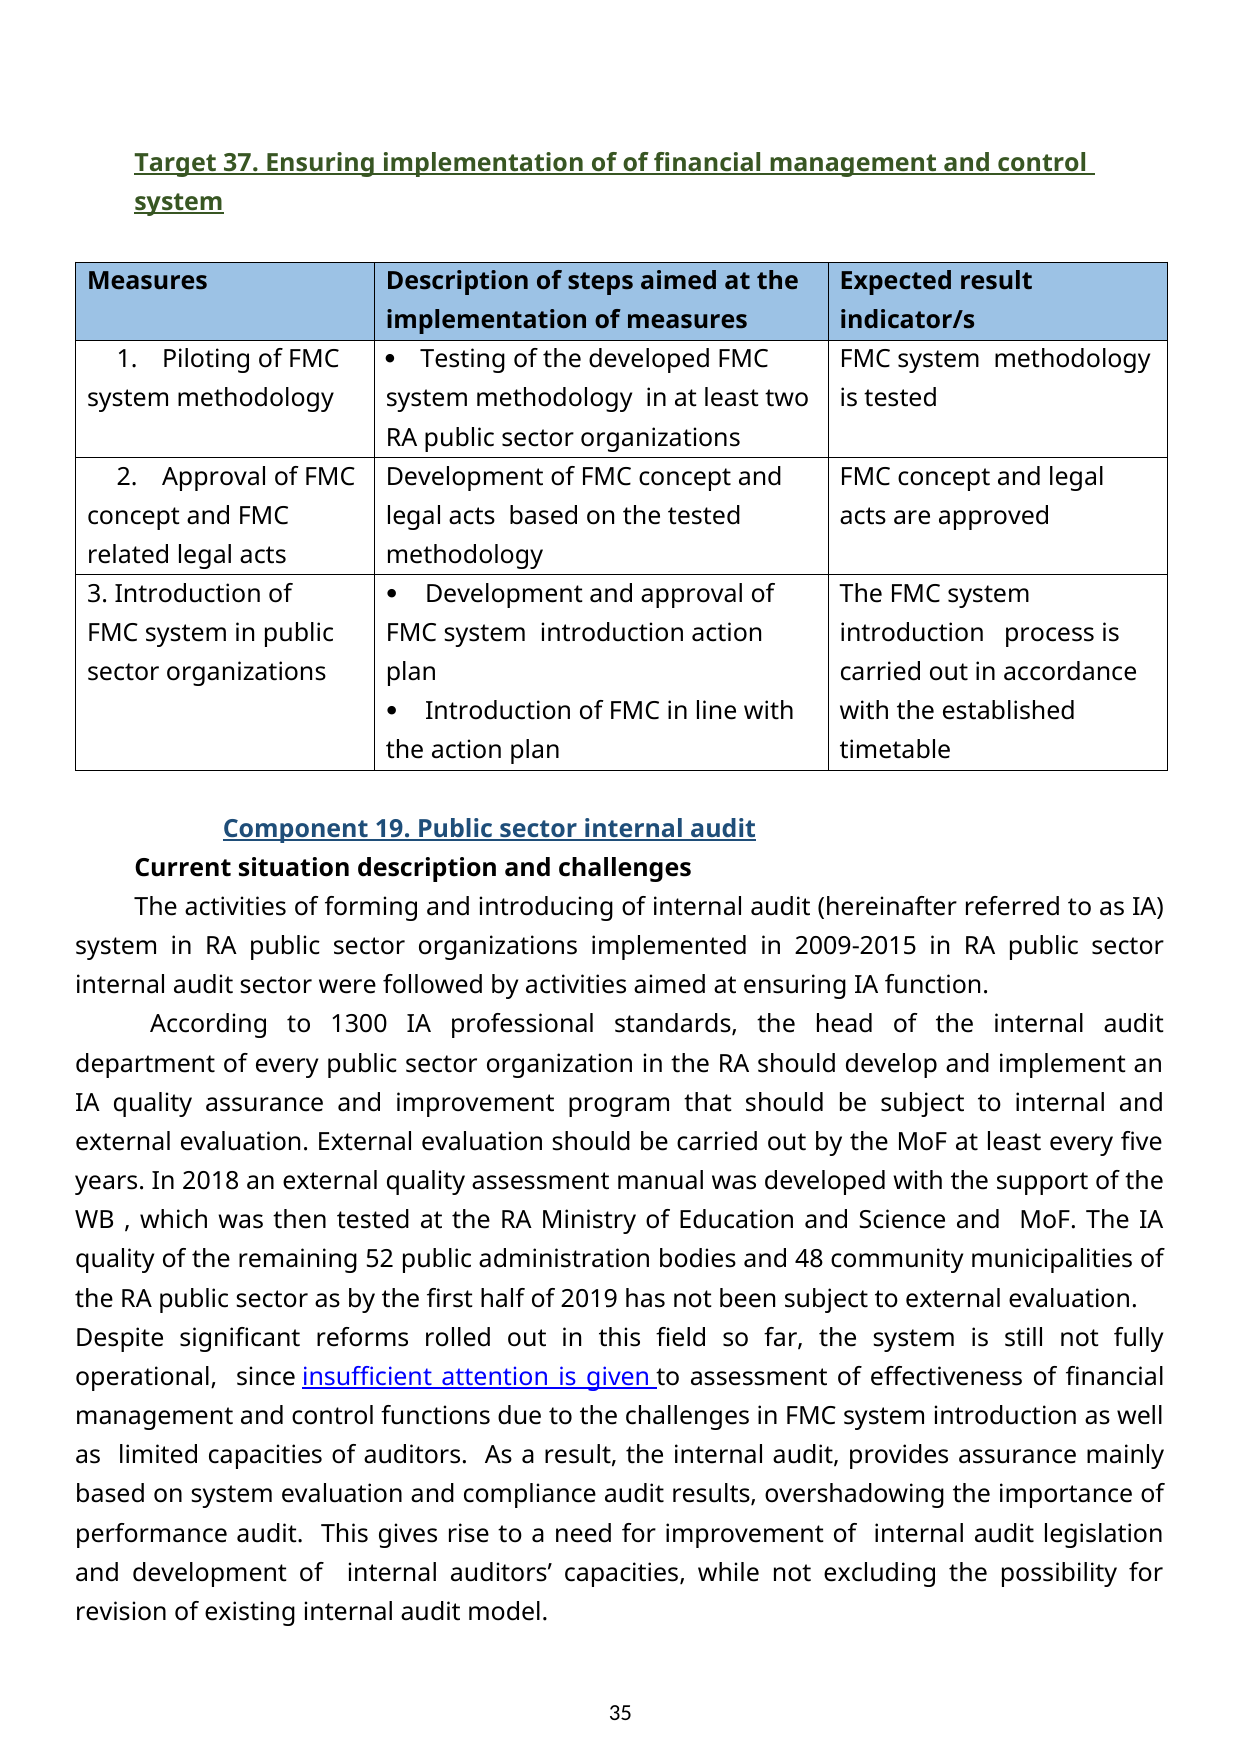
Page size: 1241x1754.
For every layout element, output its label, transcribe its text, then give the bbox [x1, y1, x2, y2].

table_cell The FMC system introduction process is carried out in accordance with the established timetable [829, 575, 1167, 770]
table_cell Approval of FMC concept and FMC related legal acts [76, 458, 374, 574]
text Despite significant reforms rolled out in this field so far, the system is still not fully operational, since insufficient attention is given to assessment of effectiveness of financial management and control functions due to the challenges in FMC system introduction as well as limited capacities of auditors. As a result, the internal audit, provides assurance mainly based on system evaluation and compliance audit results, overshadowing the importance of performance audit. This gives rise to a need for improvement of internal audit legislation and development of internal auditors’ capacities, while not excluding the possibility for revision of existing internal audit model. [75, 1319, 1165, 1628]
table_header Description of steps aimed at the implementation of measures [375, 263, 828, 340]
table_cell FMC concept and legal acts are approved [829, 458, 1167, 574]
table_cell Development and approval of FMC system introduction action plan Introduction of FMC in line with the action plan [375, 575, 828, 770]
list Component 19. Public sector internal audit [223, 810, 1165, 844]
text According to 1300 IA professional standards, the head of the internal audit department of every public sector organization in the RA should develop and implement an IA quality assurance and improvement program that should be subject to internal and external evaluation. External evaluation should be carried out by the MoF at least every five years. In 2018 an external quality assessment manual was developed with the support of the WB , which was then tested at the RA Ministry of Education and Science and MoF. The IA quality of the remaining 52 public administration bodies and 48 community municipalities of the RA public sector as by the first half of 2019 has not been subject to external evaluation. [75, 1006, 1165, 1314]
table_cell Development of FMC concept and legal acts based on the tested methodology [375, 458, 828, 574]
table_cell Piloting of FMC system methodology [76, 341, 374, 457]
table_cell FMC system methodology is tested [829, 341, 1167, 457]
table_cell 3. Introduction of FMC system in public sector organizations [76, 575, 374, 770]
table_header Expected result indicator/s [829, 263, 1167, 340]
table_header Measures [76, 263, 374, 340]
text The activities of forming and introducing of internal audit (hereinafter referred to as IA) system in RA public sector organizations implemented in 2009-2015 in RA public sector internal audit sector were followed by activities aimed at ensuring IA function. [75, 888, 1165, 1001]
text Target 37. Ensuring implementation of of financial management and control system [134, 144, 1165, 217]
text Current situation description and challenges [75, 849, 1165, 883]
table_cell Testing of the developed FMC system methodology in at least two RA public sector organizations [375, 341, 828, 457]
